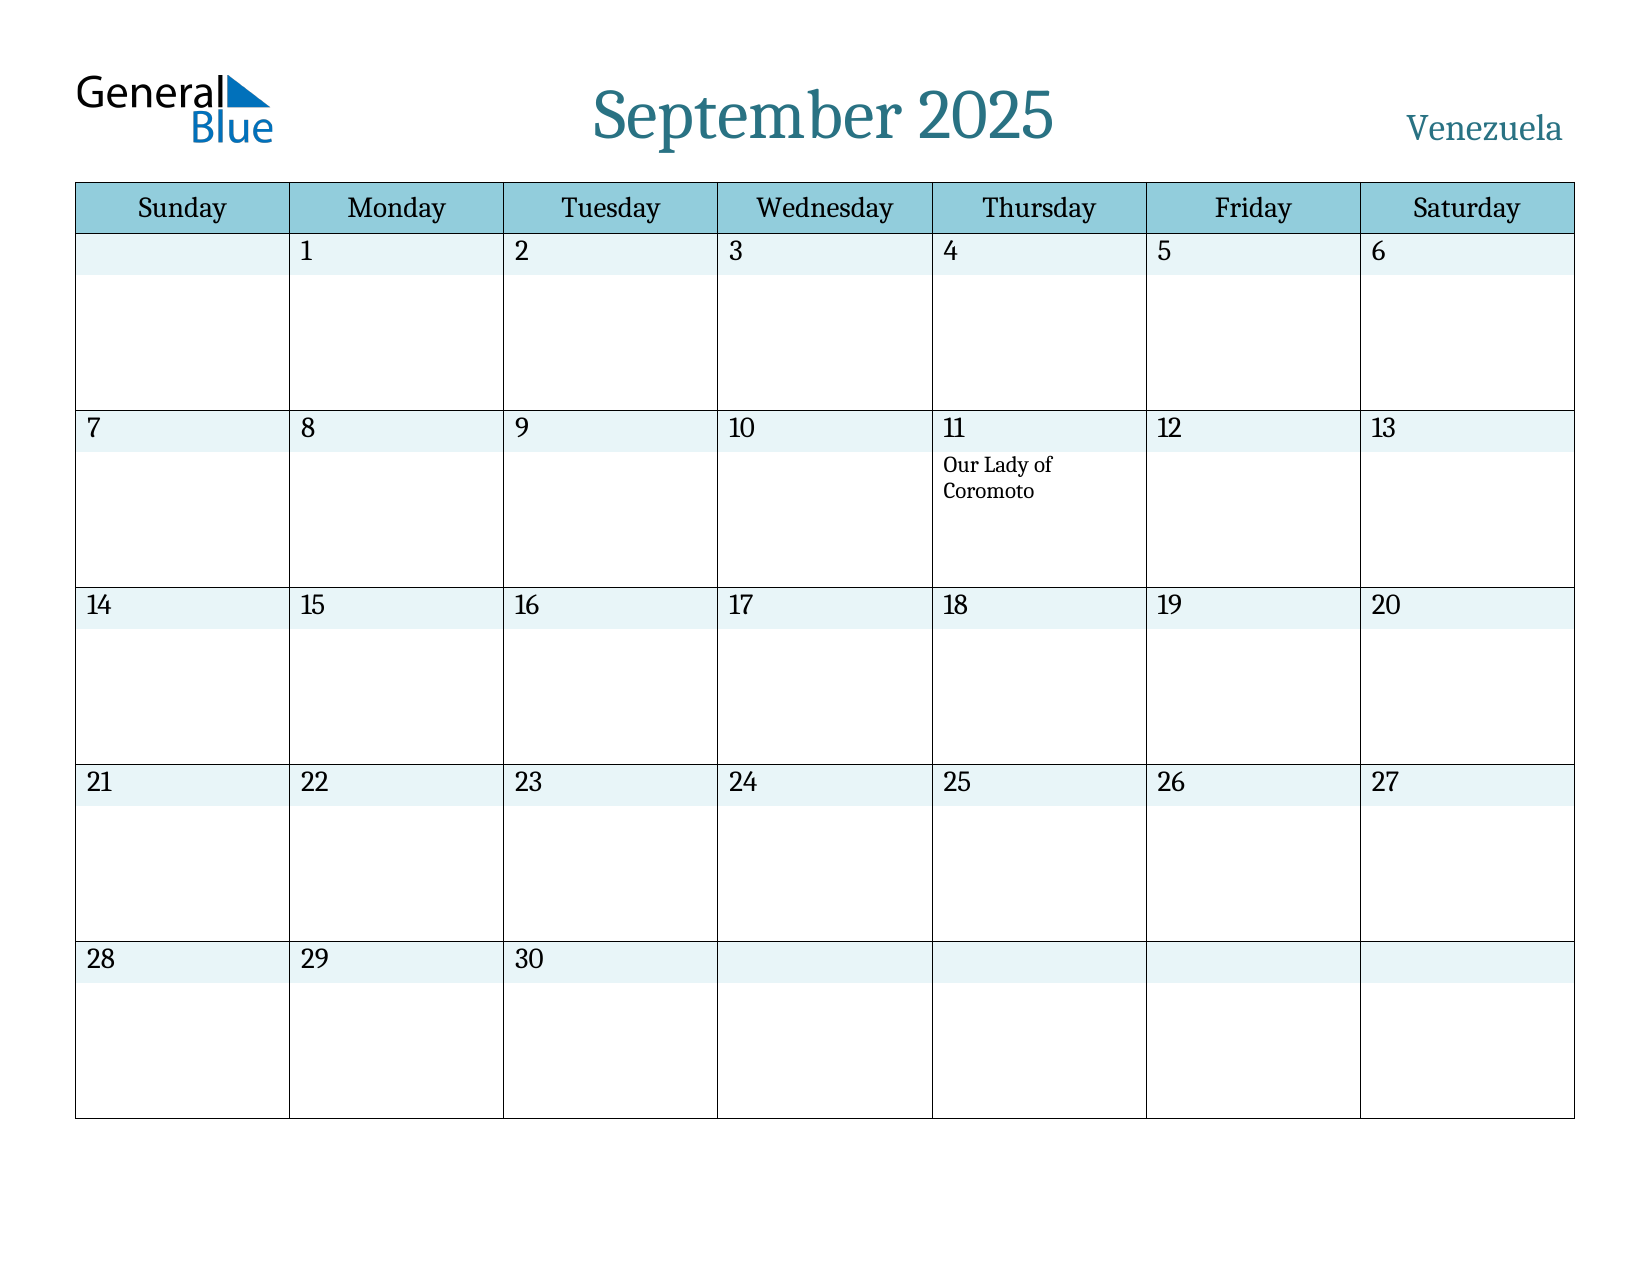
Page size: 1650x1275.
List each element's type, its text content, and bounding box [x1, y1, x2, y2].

table_cell [718, 275, 932, 410]
table_cell [1147, 983, 1360, 1118]
table_cell [76, 629, 289, 764]
picture [77, 75, 273, 143]
table_cell [1147, 452, 1360, 587]
table_cell 22 [290, 765, 503, 806]
table_cell [290, 629, 503, 764]
table_cell 1 [290, 234, 503, 275]
table_cell [933, 983, 1146, 1118]
table_cell [76, 983, 289, 1118]
table_cell 24 [718, 765, 932, 806]
table_cell 18 [933, 588, 1146, 629]
table_cell [933, 942, 1146, 983]
table_cell Thursday [933, 183, 1146, 233]
table_cell [1147, 942, 1360, 983]
table_cell Our Lady of Coromoto [933, 452, 1146, 587]
table_cell [76, 275, 289, 410]
table_cell 25 [933, 765, 1146, 806]
table_cell 10 [718, 411, 932, 452]
table_cell [290, 452, 503, 587]
table_cell 6 [1361, 234, 1574, 275]
table_cell [1361, 942, 1574, 983]
table_cell [504, 983, 717, 1118]
table_cell [718, 806, 932, 941]
table_cell [504, 275, 717, 410]
table_cell 23 [504, 765, 717, 806]
table_cell 12 [1147, 411, 1360, 452]
table_cell [290, 806, 503, 941]
table_cell 21 [76, 765, 289, 806]
table_cell [1361, 452, 1574, 587]
table_cell [1361, 629, 1574, 764]
table_cell 17 [718, 588, 932, 629]
table_cell 28 [76, 942, 289, 983]
table_cell [504, 629, 717, 764]
table_cell 4 [933, 234, 1146, 275]
table_cell 2 [504, 234, 717, 275]
table_cell [1147, 629, 1360, 764]
table_cell [933, 275, 1146, 410]
table_header [76, 75, 503, 182]
table_cell 30 [504, 942, 717, 983]
table_cell Wednesday [718, 183, 932, 233]
table_cell Saturday [1361, 183, 1574, 233]
table_cell 11 [933, 411, 1146, 452]
table_cell 27 [1361, 765, 1574, 806]
table_cell [933, 806, 1146, 941]
table_cell Sunday [76, 183, 289, 233]
table_cell Tuesday [504, 183, 717, 233]
table_cell [1361, 806, 1574, 941]
table_cell 29 [290, 942, 503, 983]
table_cell 8 [290, 411, 503, 452]
table_cell 7 [76, 411, 289, 452]
table_cell [290, 983, 503, 1118]
table_cell [76, 234, 289, 275]
table_cell [504, 452, 717, 587]
table_header Venezuela [1146, 75, 1574, 182]
table_cell [76, 806, 289, 941]
table_cell [76, 452, 289, 587]
table_cell 15 [290, 588, 503, 629]
table_cell [933, 629, 1146, 764]
table_cell [718, 629, 932, 764]
table_cell [1361, 275, 1574, 410]
table_header September 2025 [504, 75, 1146, 182]
table_cell 5 [1147, 234, 1360, 275]
table_cell 9 [504, 411, 717, 452]
table_cell [718, 452, 932, 587]
table_cell 19 [1147, 588, 1360, 629]
table_cell 20 [1361, 588, 1574, 629]
table_cell 14 [76, 588, 289, 629]
table_cell [1147, 275, 1360, 410]
table_cell 26 [1147, 765, 1360, 806]
table_cell Friday [1147, 183, 1360, 233]
table_cell [718, 942, 932, 983]
table_cell [718, 983, 932, 1118]
table_cell [1361, 983, 1574, 1118]
table_cell [504, 806, 717, 941]
table_cell 16 [504, 588, 717, 629]
table_cell 3 [718, 234, 932, 275]
table_cell [290, 275, 503, 410]
table_cell 13 [1361, 411, 1574, 452]
table_cell [1147, 806, 1360, 941]
table_cell Monday [290, 183, 503, 233]
